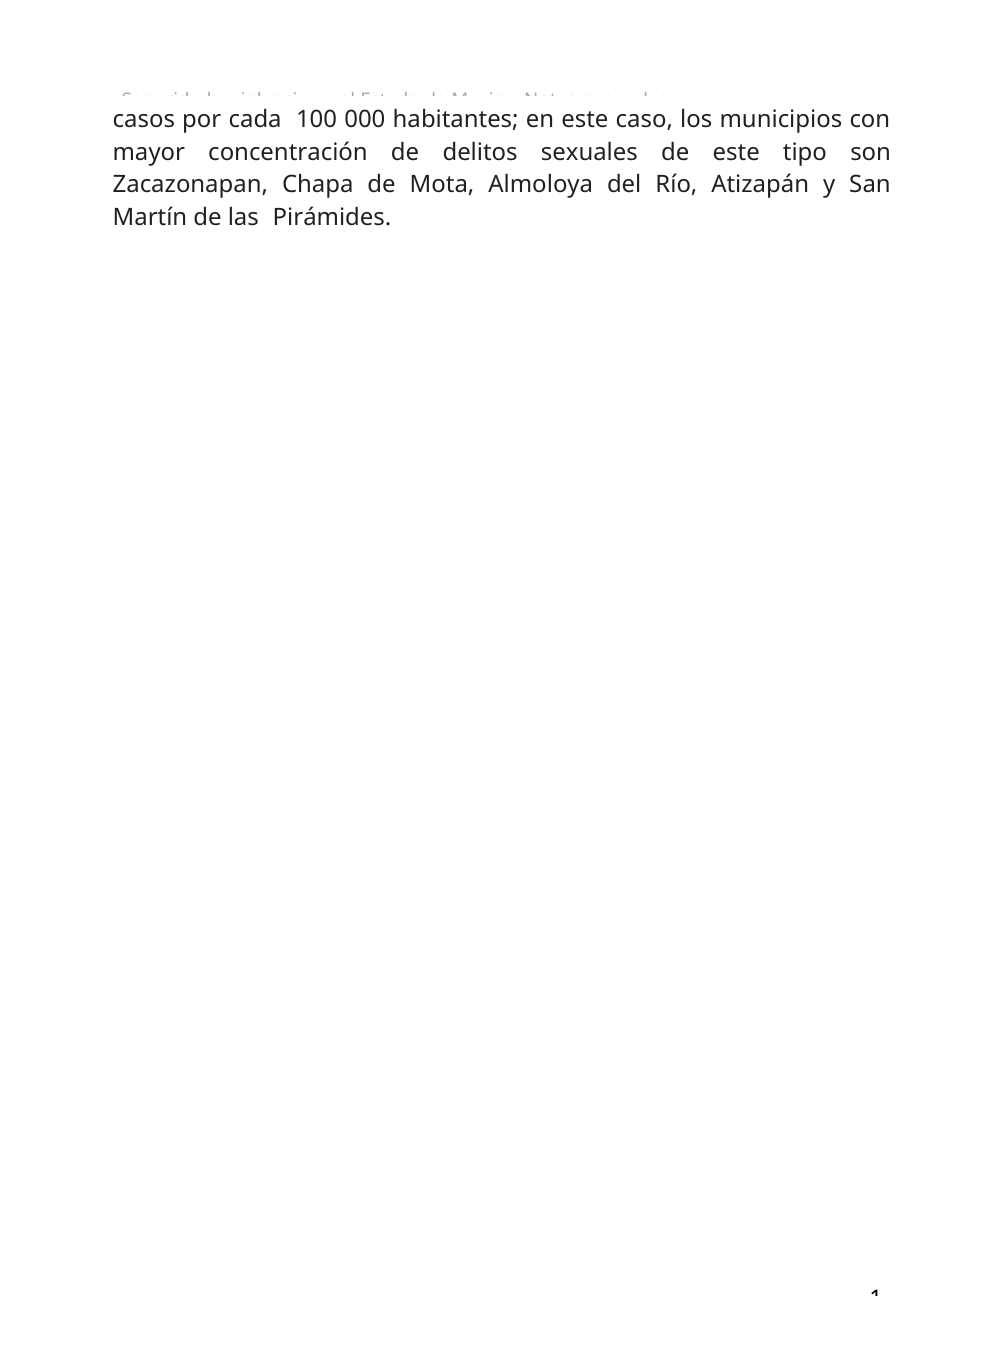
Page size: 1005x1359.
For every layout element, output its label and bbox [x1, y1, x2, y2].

text [112, 102, 892, 232]
